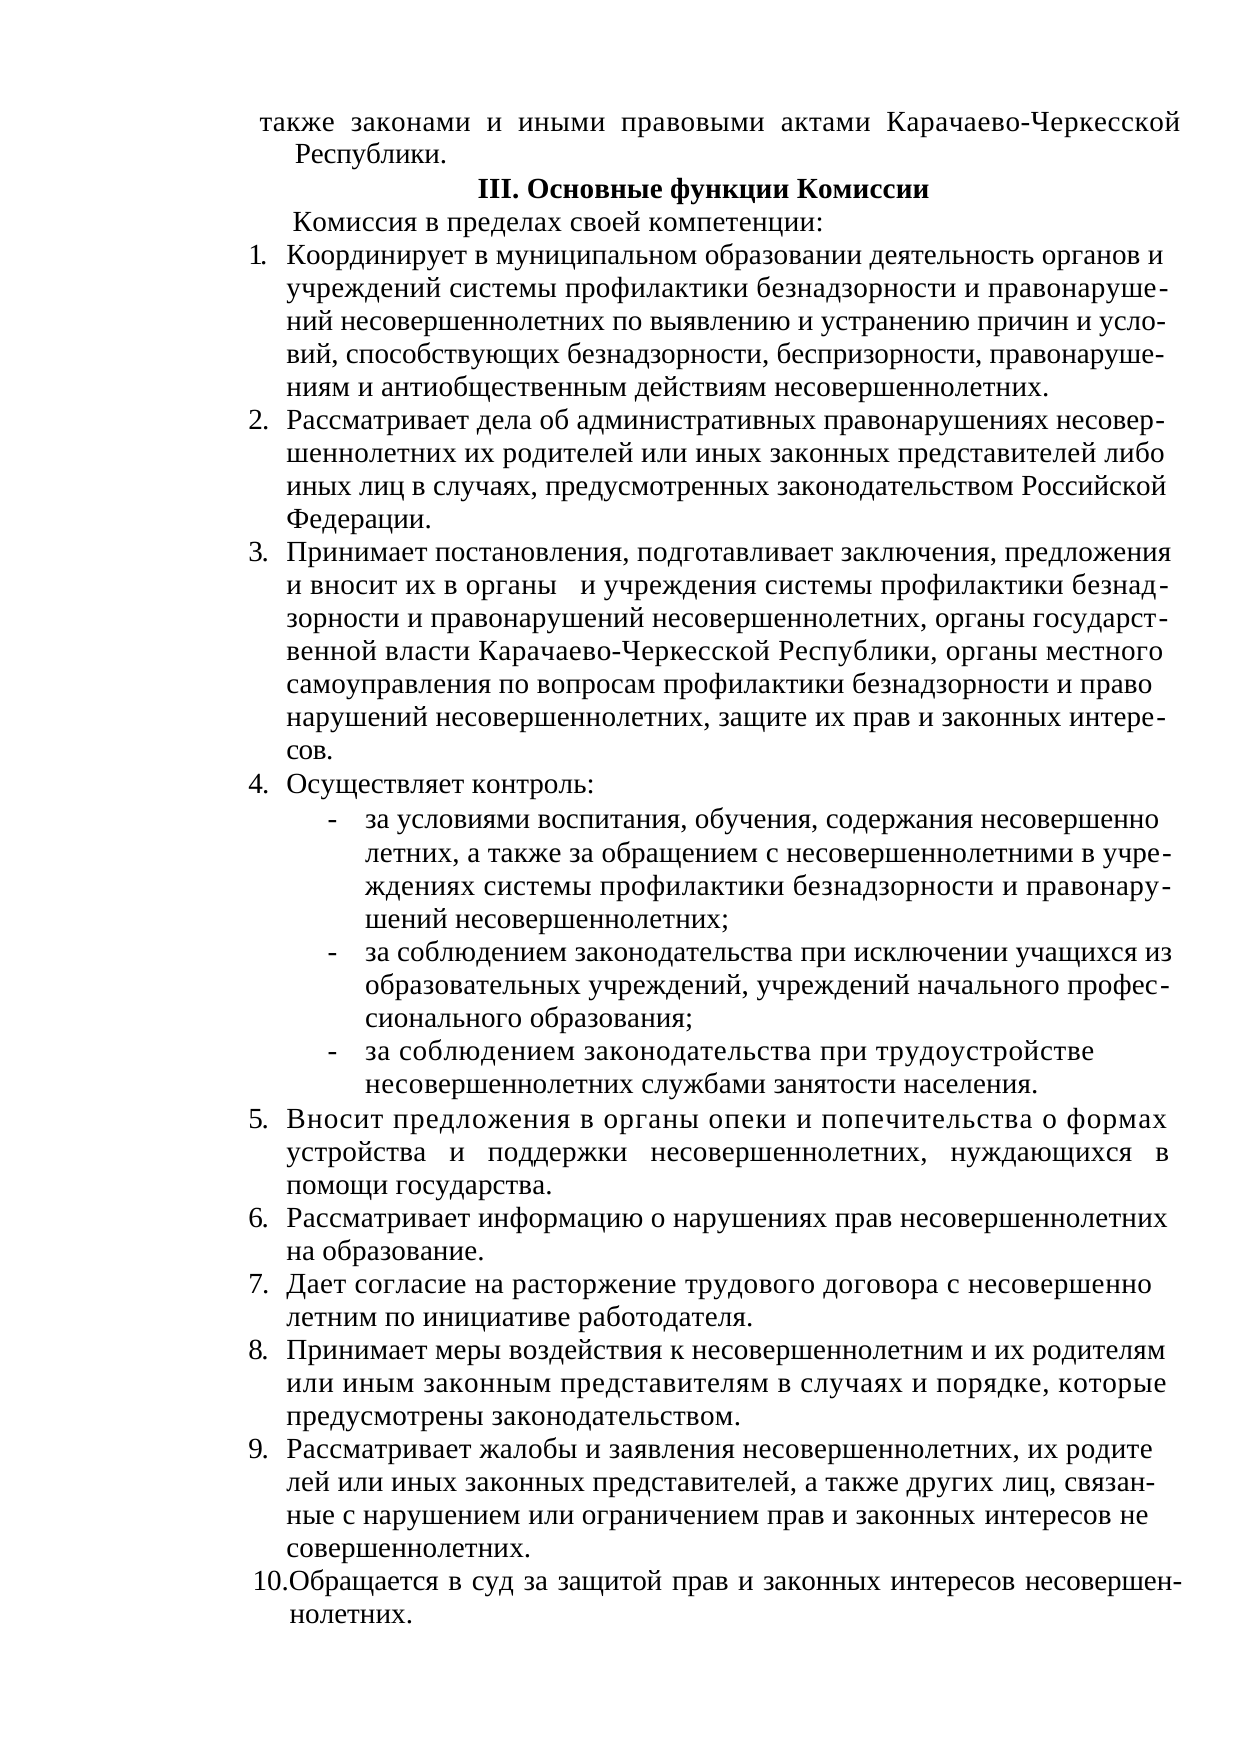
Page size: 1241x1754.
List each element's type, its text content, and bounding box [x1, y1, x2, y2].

list Рассматривает информацию о нарушениях прав несовершеннолетних на образование. [248, 1201, 1186, 1267]
text III. Основные функции Комиссии [477, 172, 1186, 205]
list Принимает меры воздействия к несовершеннолетним и их родителям или иным законным представителям в случаях и порядке, которые предусмотрены законодательством. [248, 1333, 1186, 1432]
list Рассматривает дела об административных правонарушениях несовершеннолетних их родителей или иных законных представителей либо иных лиц в случаях, предусмотренных законодательством Российской Федерации. [248, 403, 1186, 535]
text Комиссия в пределах своей компетенции: [292, 205, 1186, 238]
list Рассматривает жалобы и заявления несовершеннолетних, их родите лей или иных законных представителей, а также других лиц, связан-ные с нарушением или ограничением прав и законных интересов не совершеннолетних. [248, 1432, 1186, 1564]
list Принимает постановления, подготавливает заключения, предложения и вносит их в органы и учреждения системы профилактики безнадзорности и правонарушений несовершеннолетних, органы государственной власти Карачаево-Черкесской Республики, органы местного самоуправления по вопросам профилактики безнадзорности и право нарушений несовершеннолетних, защите их прав и законных интересов. [248, 535, 1186, 766]
list за соблюдением законодательства при трудоустройстве несовершеннолетних службами занятости населения. [327, 1034, 1186, 1100]
text также законами и иными правовыми актами Карачаево-Черкесской Республики. [259, 104, 1182, 171]
list за условиями воспитания, обучения, содержания несовершенно летних, а также за обращением с несовершеннолетними в учреждениях системы профилактики безнадзорности и правонарушений несовершеннолетних; [327, 803, 1186, 935]
list за соблюдением законодательства при исключении учащихся из образовательных учреждений, учреждений начального профессионального образования; [327, 935, 1186, 1034]
list Осуществляет контроль: [248, 767, 1186, 800]
text 10.Обращается в суд за защитой прав и законных интересов несовершеннолетних. [252, 1564, 1182, 1631]
list Вносит предложения в органы опеки и попечительства о формах устройства и поддержки несовершеннолетних, нуждающихся в помощи государства. [248, 1102, 1186, 1201]
list Координирует в муниципальном образовании деятельность органов и учреждений системы профилактики безнадзорности и правонарушений несовершеннолетних по выявлению и устранению причин и условий, способствующих безнадзорности, беспризорности, правонарушениям и антиобщественным действиям несовершеннолетних. [248, 238, 1186, 403]
list Дает согласие на расторжение трудового договора с несовершенно летним по инициативе работодателя. [248, 1267, 1186, 1333]
